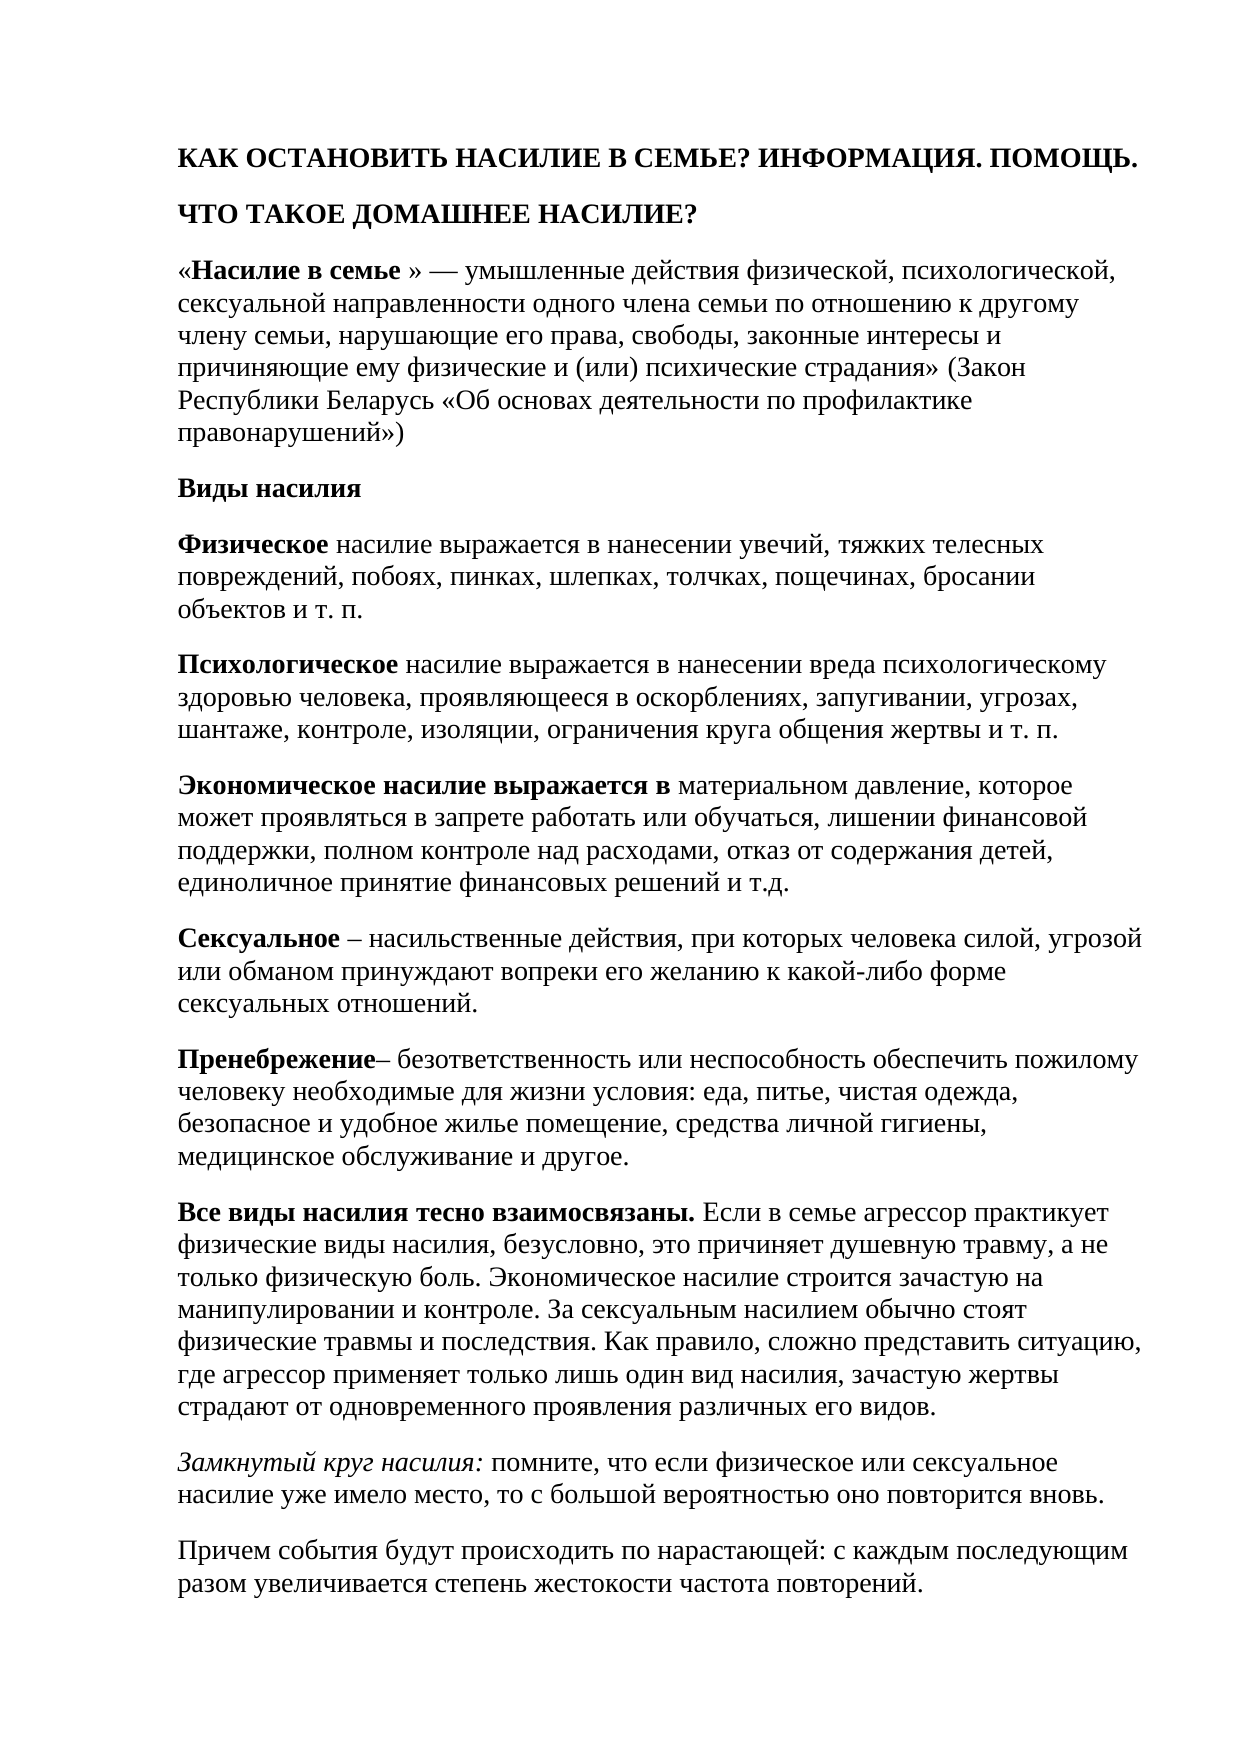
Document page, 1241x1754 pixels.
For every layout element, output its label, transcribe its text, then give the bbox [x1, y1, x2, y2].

text Психологическое насилие выражается в нанесении вреда психологическому здоровью человека, проявляющееся в оскорблениях, запугивании, угрозах, шантаже, контроле, изоляции, ограничения круга общения жертвы и т. п. [177, 647, 1152, 745]
text Физическое насилие выражается в нанесении увечий, тяжких телесных повреждений, побоях, пинках, шлепках, толчках, пощечинах, бросании объектов и т. п. [177, 527, 1152, 624]
text Сексуальное – насильственные действия, при которых человека силой, угрозой или обманом принуждают вопреки его желанию к какой-либо форме сексуальных отношений. [177, 921, 1152, 1018]
text «Насилие в семье » — умышленные действия физической, психологической, сексуальной направленности одного члена семьи по отношению к другому члену семьи, нарушающие его права, свободы, законные интересы и причиняющие ему физические и (или) психические страдания» (Закон Республики Беларусь «Об основах деятельности по профилактике правонарушений») [177, 253, 1152, 448]
text Замкнутый круг насилия: помните, что если физическое или сексуальное насилие уже имело место, то с большой вероятностью оно повторится вновь. [177, 1445, 1152, 1510]
text Причем события будут происходить по нарастающей: с каждым последующим разом увеличивается степень жестокости частота повторений. [177, 1533, 1152, 1598]
text ЧТО ТАКОЕ ДОМАШНЕЕ НАСИЛИЕ? [177, 197, 1152, 230]
text КАК ОСТАНОВИТЬ НАСИЛИЕ В СЕМЬЕ? ИНФОРМАЦИЯ. ПОМОЩЬ. [177, 142, 1152, 174]
text Пренебрежение– безответственность или неспособность обеспечить пожилому человеку необходимые для жизни условия: еда, питье, чистая одежда, безопасное и удобное жилье помещение, средства личной гигиены, медицинское обслуживание и другое. [177, 1042, 1152, 1171]
text Все виды насилия тесно взаимосвязаны. Если в семье агрессор практикует физические виды насилия, безусловно, это причиняет душевную травму, а не только физическую боль. Экономическое насилие строится зачастую на манипулировании и контроле. За сексуальным насилием обычно стоят физические травмы и последствия. Как правило, сложно представить ситуацию, где агрессор применяет только лишь один вид насилия, зачастую жертвы страдают от одновременного проявления различных его видов. [177, 1195, 1152, 1422]
text Экономическое насилие выражается в материальном давление, которое может проявляться в запрете работать или обучаться, лишении финансовой поддержки, полном контроле над расходами, отказ от содержания детей, единоличное принятие финансовых решений и т.д. [177, 768, 1152, 898]
text Виды насилия [177, 471, 1152, 503]
